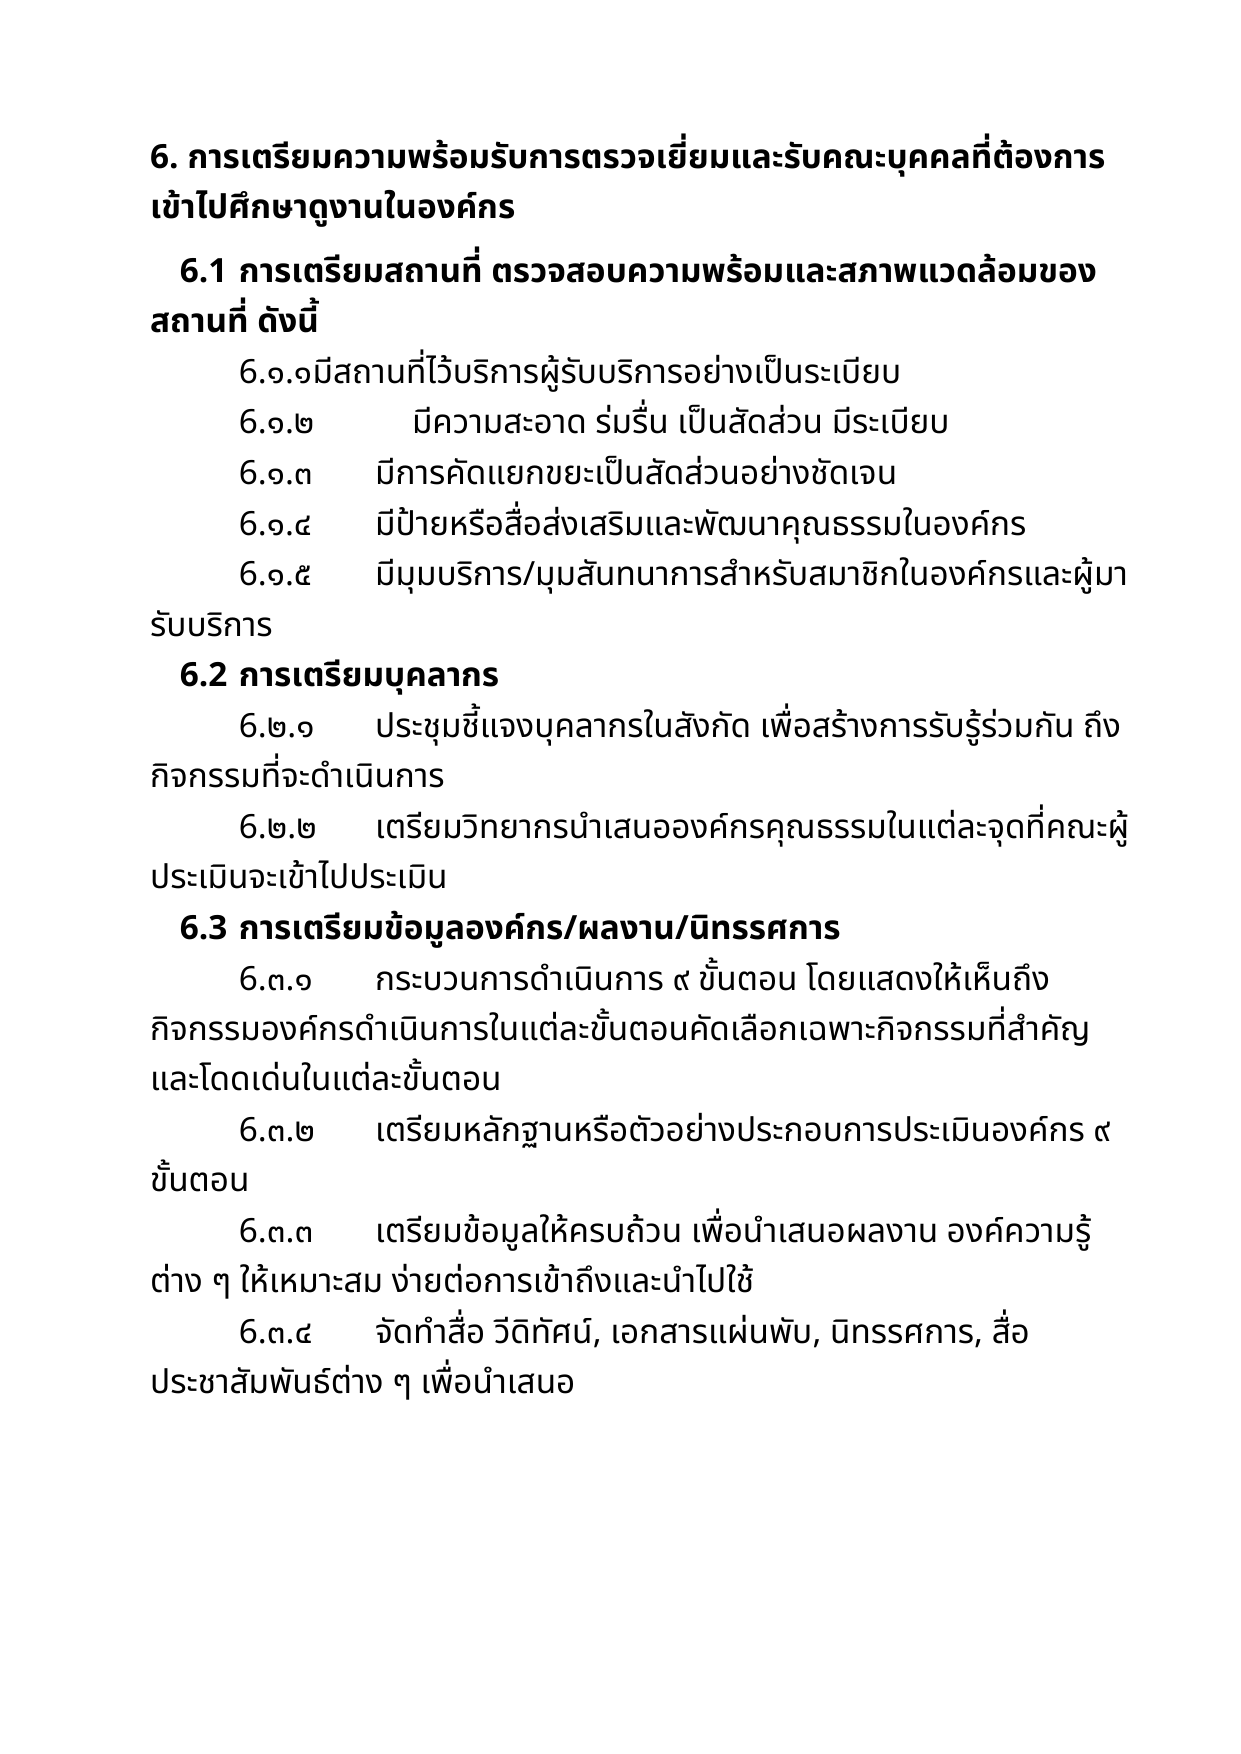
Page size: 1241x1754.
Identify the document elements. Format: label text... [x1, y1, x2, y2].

text 6.๑.๓ มีการคัดแยกขยะเป็นสัดส่วนอย่างชัดเจน [150, 449, 1137, 499]
text 6.๑.๒ มีความสะอาด ร่มรื่น เป็นสัดส่วน มีระเบียบ [150, 398, 1137, 449]
text 6.3 การเตรียมข้อมูลองค์กร/ผลงาน/นิทรรศการ [150, 904, 1137, 954]
list 6.๓.๓ เตรียมข้อมูลให้ครบถ้วน เพื่อนำเสนอผลงาน องค์ความรู้ต่าง ๆ ให้เหมาะสม ง่ายต่อการเข้าถึงและนำไปใช้ [150, 1207, 1137, 1308]
list 6.๓.๔ จัดทำสื่อ วีดิทัศน์, เอกสารแผ่นพับ, นิทรรศการ, สื่อประชาสัมพันธ์ต่าง ๆ เพื่อนำเสนอ [150, 1308, 1137, 1409]
text 6. การเตรียมความพร้อมรับการตรวจเยี่ยมและรับคณะบุคคลที่ต้องการเข้าไปศึกษาดูงานในองค์กร [150, 133, 1137, 234]
text 6.2 การเตรียมบุคลากร [150, 651, 1137, 702]
text 6.๑.๑ มีสถานที่ไว้บริการผู้รับบริการอย่างเป็นระเบียบ [150, 347, 1137, 398]
text 6.1 การเตรียมสถานที่ ตรวจสอบความพร้อมและสภาพแวดล้อมของสถานที่ ดังนี้ [150, 246, 1137, 347]
text 6.๑.๔ มีป้ายหรือสื่อส่งเสริมและพัฒนาคุณธรรมในองค์กร [150, 499, 1137, 550]
list 6.๒.๑ ประชุมชี้แจงบุคลากรในสังกัด เพื่อสร้างการรับรู้ร่วมกัน ถึงกิจกรรมที่จะดำเนินการ [150, 702, 1137, 803]
list 6.๓.๒ เตรียมหลักฐานหรือตัวอย่างประกอบการประเมินองค์กร ๙ ขั้นตอน [150, 1106, 1137, 1207]
list 6.๒.๒ เตรียมวิทยากรนำเสนอองค์กรคุณธรรมในแต่ละจุดที่คณะผู้ประเมินจะเข้าไปประเมิน [150, 803, 1137, 904]
list 6.๓.๑ กระบวนการดำเนินการ ๙ ขั้นตอน โดยแสดงให้เห็นถึงกิจกรรมองค์กรดำเนินการในแต่ละขั้นตอนคัดเลือกเฉพาะกิจกรรมที่สำคัญและโดดเด่นในแต่ละขั้นตอน [150, 954, 1137, 1106]
text 6.๑.๕ มีมุมบริการ/มุมสันทนาการสำหรับสมาชิกในองค์กรและผู้มารับบริการ [150, 550, 1137, 651]
